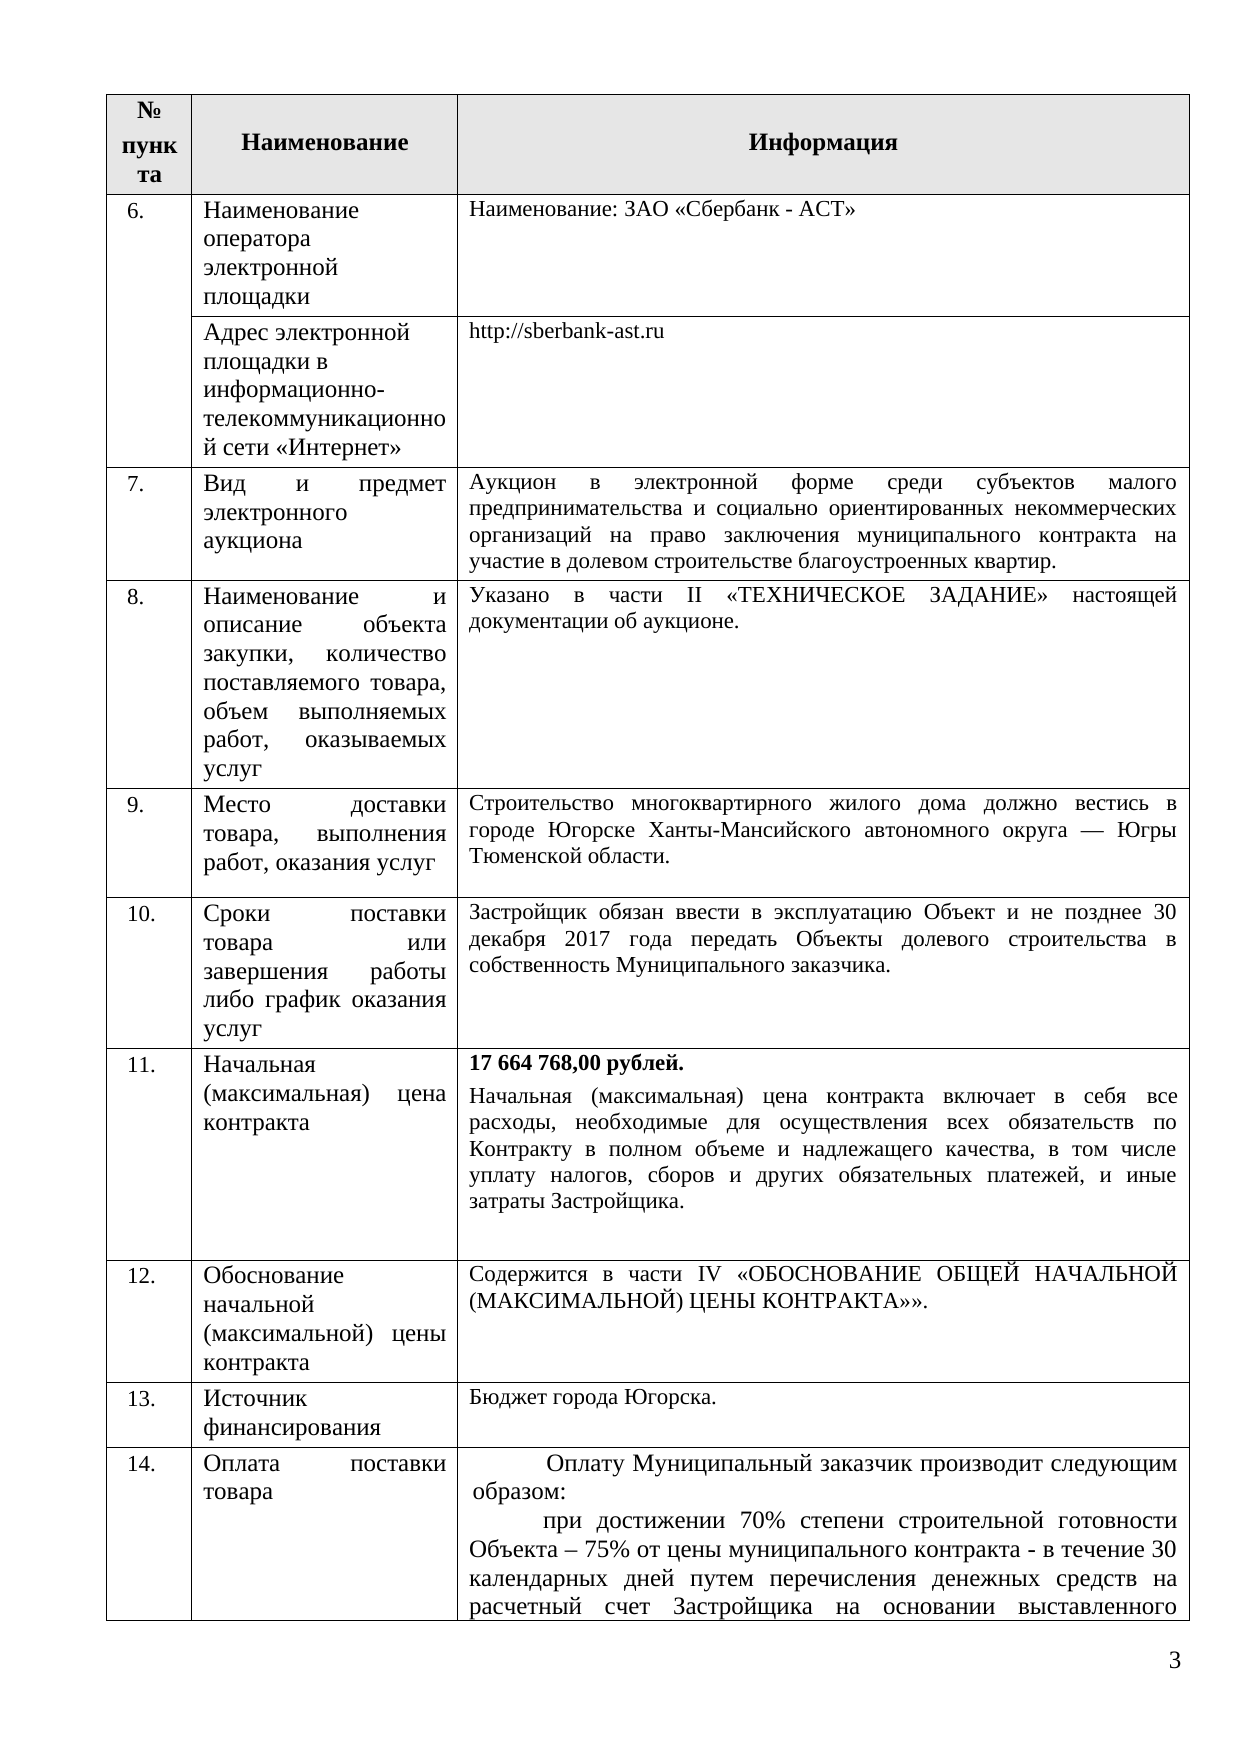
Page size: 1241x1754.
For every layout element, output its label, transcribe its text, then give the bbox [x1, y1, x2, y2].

table_cell Обоснование начальной (максимальной) цены контракта [192, 1261, 457, 1382]
table_cell [107, 1383, 191, 1447]
table_header Информация [458, 95, 1189, 194]
table_cell Аукцион в электронной форме среди субъектов малого предпринимательства и социально ориентированных некоммерческих организаций на право заключения муниципального контракта на участие в долевом строительстве благоустроенных квартир. [458, 468, 1189, 580]
table_cell Указано в части II «ТЕХНИЧЕСКОЕ ЗАДАНИЕ» настоящей документации об аукционе. [458, 581, 1189, 788]
table_cell Наименование: ЗАО «Сбербанк - АСТ» [458, 195, 1189, 316]
table_cell Бюджет города Югорска. [458, 1383, 1189, 1447]
table_cell [107, 468, 191, 580]
table_cell 17 664 768,00 рублей. Начальная (максимальная) цена контракта включает в себя все расходы, необходимые для осуществления всех обязательств по Контракту в полном объеме и надлежащего качества, в том числе уплату налогов, сборов и других обязательных платежей, и иные затраты Застройщика. [458, 1049, 1189, 1259]
table_cell Строительство многоквартирного жилого дома должно вестись в городе Югорске Ханты-Мансийского автономного округа — Югры Тюменской области. [458, 789, 1189, 897]
table_cell [107, 1049, 191, 1259]
table_header Наименование [192, 95, 457, 194]
table_cell [107, 789, 191, 897]
table_cell [107, 581, 191, 788]
table_cell [107, 898, 191, 1048]
table_cell Место доставки товара, выполнения работ, оказания услуг [192, 789, 457, 897]
table_header № пункта [107, 95, 191, 194]
table_cell http://sberbank-ast.ru [458, 317, 1189, 467]
table_cell Начальная (максимальная) цена контракта [192, 1049, 457, 1259]
table_cell Оплата поставки товара [192, 1448, 457, 1620]
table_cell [458, 1448, 1189, 1620]
table_cell Наименование оператора электронной площадки [192, 195, 457, 316]
table_cell Застройщик обязан ввести в эксплуатацию Объект и не позднее 30 декабря 2017 года передать Объекты долевого строительства в собственность Муниципального заказчика. [458, 898, 1189, 1048]
table_cell Содержится в части IV «ОБОСНОВАНИЕ ОБЩЕЙ НАЧАЛЬНОЙ (МАКСИМАЛЬНОЙ) ЦЕНЫ КОНТРАКТА»». [458, 1261, 1189, 1382]
table_cell Источник финансирования [192, 1383, 457, 1447]
table_cell Вид и предмет электронного аукциона [192, 468, 457, 580]
table_cell [107, 1261, 191, 1382]
table_cell Адрес электронной площадки в информационно-телекоммуникационной сети «Интернет» [192, 317, 457, 467]
table_cell Наименование и описание объекта закупки, количество поставляемого товара, объем выполняемых работ, оказываемых услуг [192, 581, 457, 788]
table_cell [107, 1448, 191, 1620]
table_cell Сроки поставки товара или завершения работы либо график оказания услуг [192, 898, 457, 1048]
table_cell [107, 195, 191, 467]
